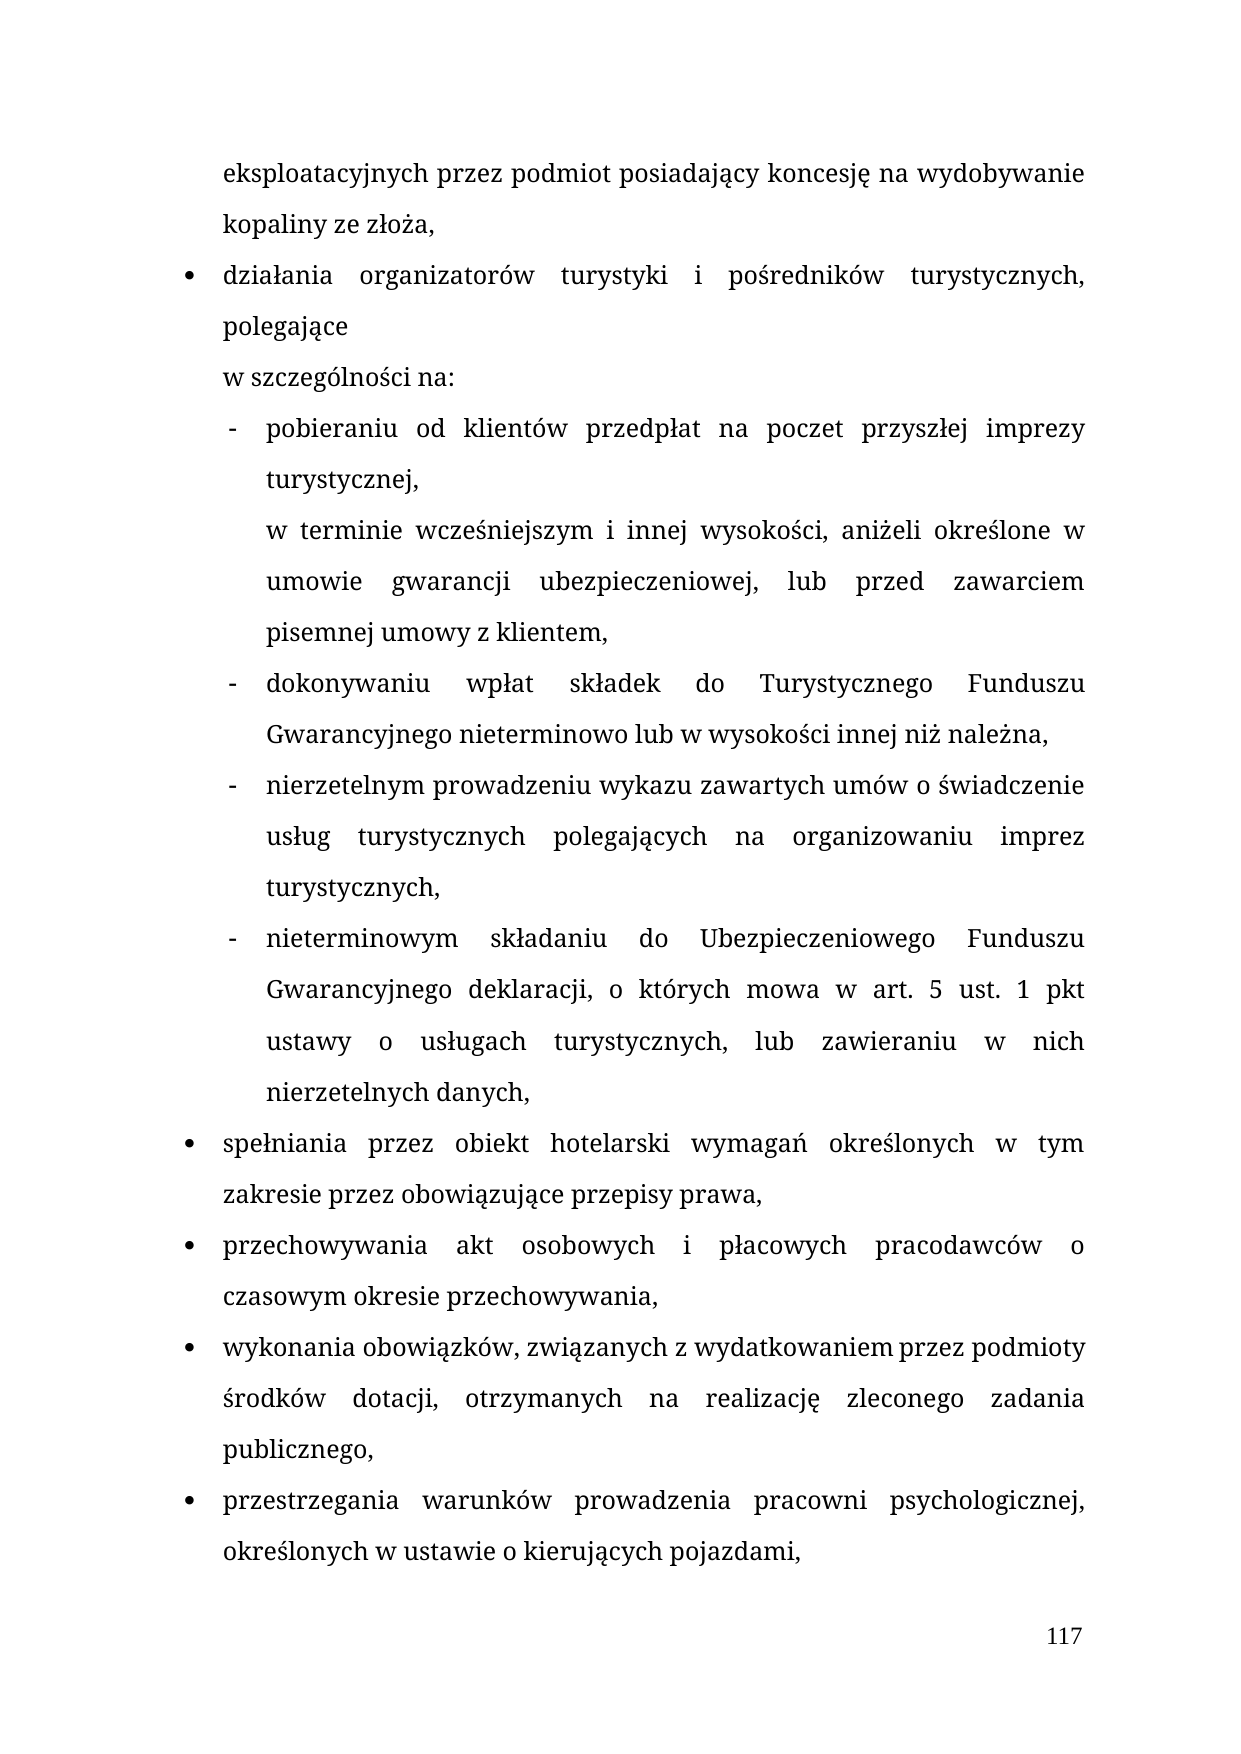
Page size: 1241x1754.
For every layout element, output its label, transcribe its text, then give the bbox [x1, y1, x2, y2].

list nieterminowym składaniu do Ubezpieczeniowego Funduszu Gwarancyjnego deklaracji, o których mowa w art. 5 ust. 1 pkt ustawy o usługach turystycznych, lub zawieraniu w nich nierzetelnych danych, [228, 921, 1086, 1108]
list dokonywaniu wpłat składek do Turystycznego Funduszu Gwarancyjnego nieterminowo lub w wysokości innej niż należna, [228, 666, 1086, 751]
list spełniania przez obiekt hotelarski wymagań określonych w tym zakresie przez obowiązujące przepisy prawa, [185, 1125, 1086, 1210]
list pobieraniu od klientów przedpłat na poczet przyszłej imprezy turystycznej, w terminie wcześniejszym i innej wysokości, aniżeli określone w umowie gwarancji ubezpieczeniowej, lub przed zawarciem pisemnej umowy z klientem, [228, 411, 1086, 649]
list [185, 155, 1086, 241]
list wykonania obowiązków, związanych z wydatkowaniem przez podmioty środków dotacji, otrzymanych na realizację zleconego zadania publicznego, [185, 1329, 1086, 1466]
list działania organizatorów turystyki i pośredników turystycznych, polegające w szczególności na: [185, 257, 1086, 394]
list nierzetelnym prowadzeniu wykazu zawartych umów o świadczenie usług turystycznych polegających na organizowaniu imprez turystycznych, [228, 768, 1086, 904]
list przestrzegania warunków prowadzenia pracowni psychologicznej, określonych w ustawie o kierujących pojazdami, [185, 1482, 1086, 1568]
list przechowywania akt osobowych i płacowych pracodawców o czasowym okresie przechowywania, [185, 1227, 1086, 1312]
